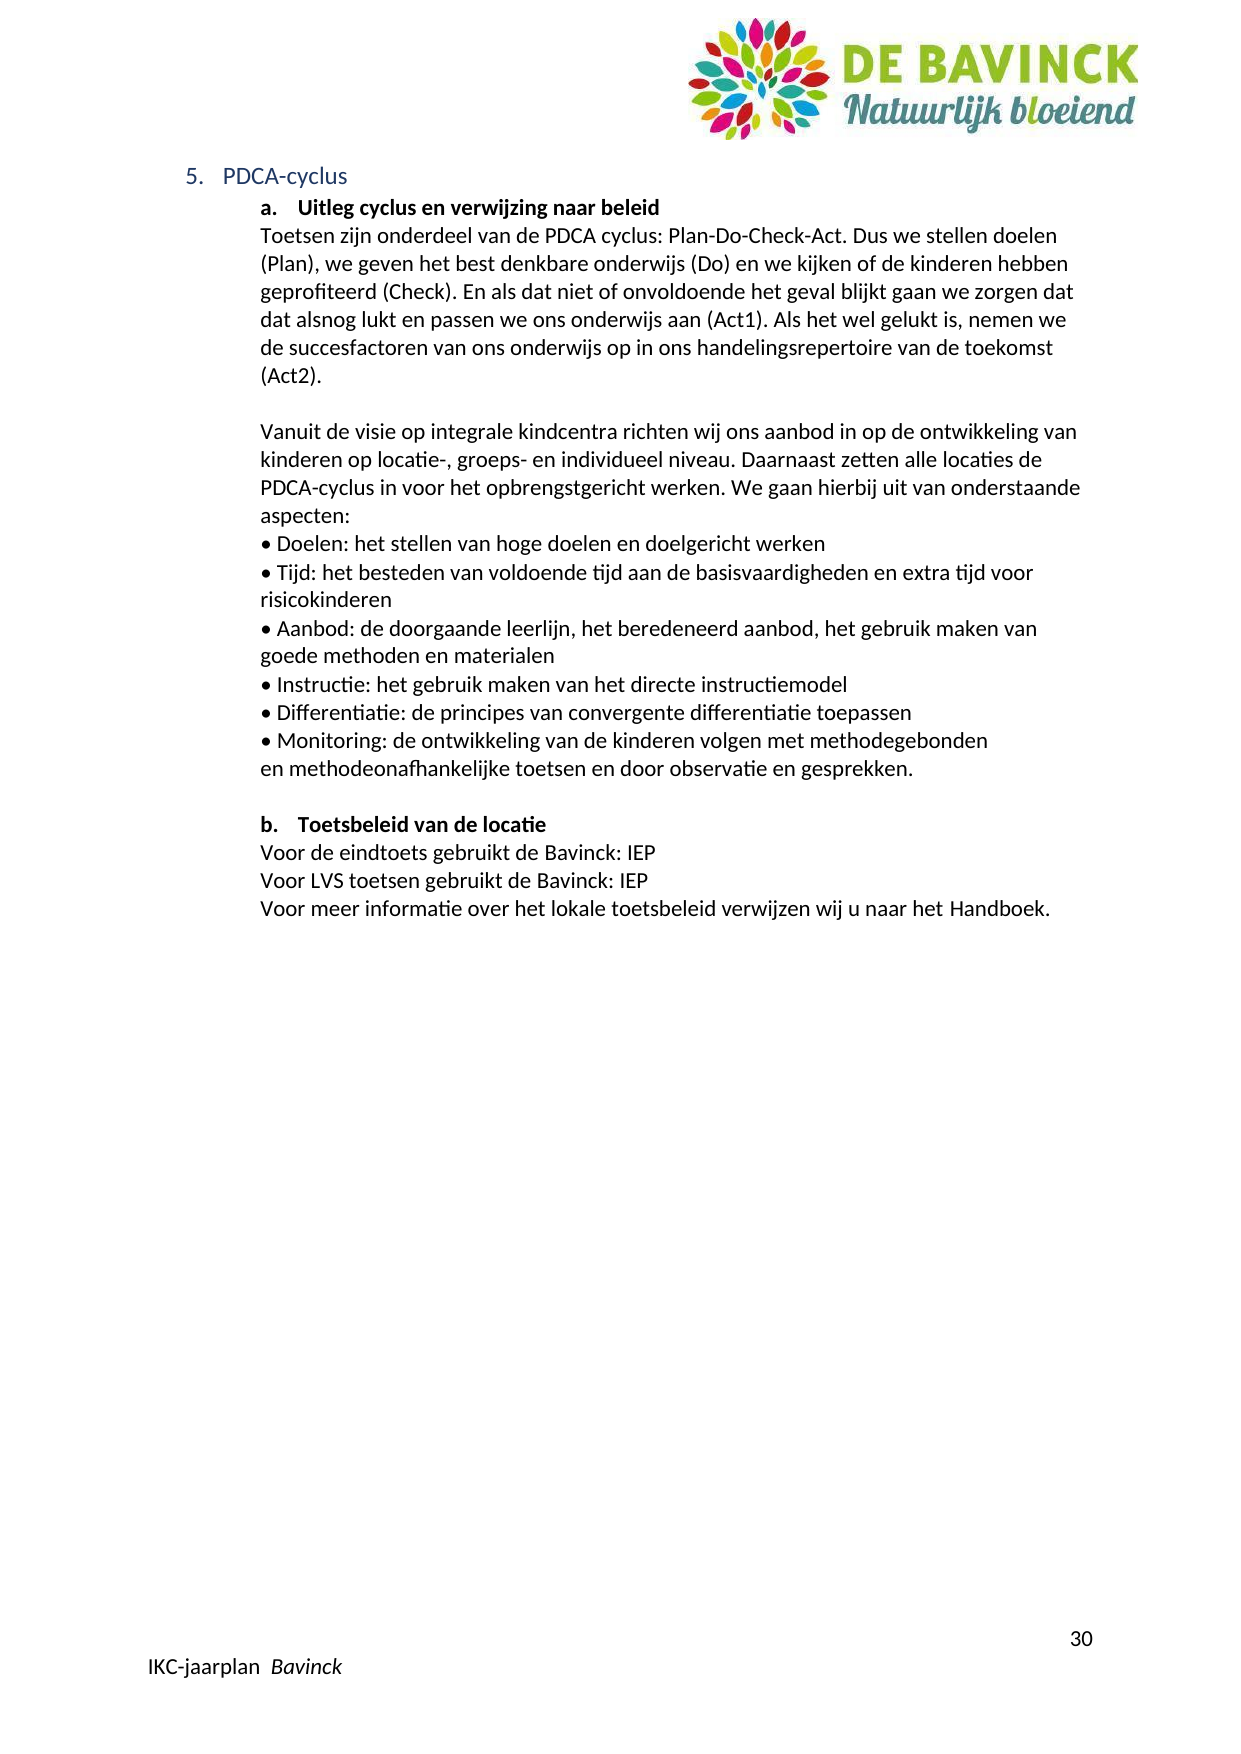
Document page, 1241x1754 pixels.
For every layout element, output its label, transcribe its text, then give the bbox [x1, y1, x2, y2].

picture [688, 18, 1139, 140]
text • Aanbod: de doorgaande leerlijn, het beredeneerd aanbod, het gebruik maken van [260, 614, 1093, 642]
text • Monitoring: de ontwikkeling van de kinderen volgen met methodegebonden [260, 726, 1093, 754]
list Toetsbeleid van de locatie [260, 810, 1093, 838]
text Voor LVS toetsen gebruikt de Bavinck: IEP [260, 866, 1093, 894]
text • Instructie: het gebruik maken van het directe instructiemodel [260, 670, 1093, 698]
text • Doelen: het stellen van hoge doelen en doelgericht werken [260, 529, 1093, 558]
text • Tijd: het besteden van voldoende tijd aan de basisvaardigheden en extra tijd voor risicokinderen [260, 558, 1093, 614]
text Toetsen zijn onderdeel van de PDCA cyclus: Plan-Do-Check-Act. Dus we stellen doelen (Plan), we geven het best denkbare onderwijs (Do) en we kijken of de kinderen hebben geprofiteerd (Check). En als dat niet of onvoldoende het geval blijkt gaan we zorgen dat dat alsnog lukt en passen we ons onderwijs aan (Act1). Als het wel gelukt is, nemen we de succesfactoren van ons onderwijs op in ons handelingsrepertoire van de toekomst (Act2). [260, 221, 1093, 389]
text goede methoden en materialen [260, 642, 1093, 670]
text Voor de eindtoets gebruikt de Bavinck: IEP [260, 838, 1093, 866]
list PDCA-cyclus [185, 148, 1093, 191]
text en methodeonafhankelijke toetsen en door observatie en gesprekken. [260, 754, 1093, 782]
text Vanuit de visie op integrale kindcentra richten wij ons aanbod in op de ontwikkeling van kinderen op locatie-, groeps- en individueel niveau. Daarnaast zetten alle locaties de PDCA-cyclus in voor het opbrengstgericht werken. We gaan hierbij uit van onderstaande aspecten: [260, 417, 1093, 529]
text Voor meer informatie over het lokale toetsbeleid verwijzen wij u naar het Handboek. [260, 894, 1093, 922]
text • Differentiatie: de principes van convergente differentiatie toepassen [260, 698, 1093, 726]
list Uitleg cyclus en verwijzing naar beleid [260, 193, 1093, 221]
